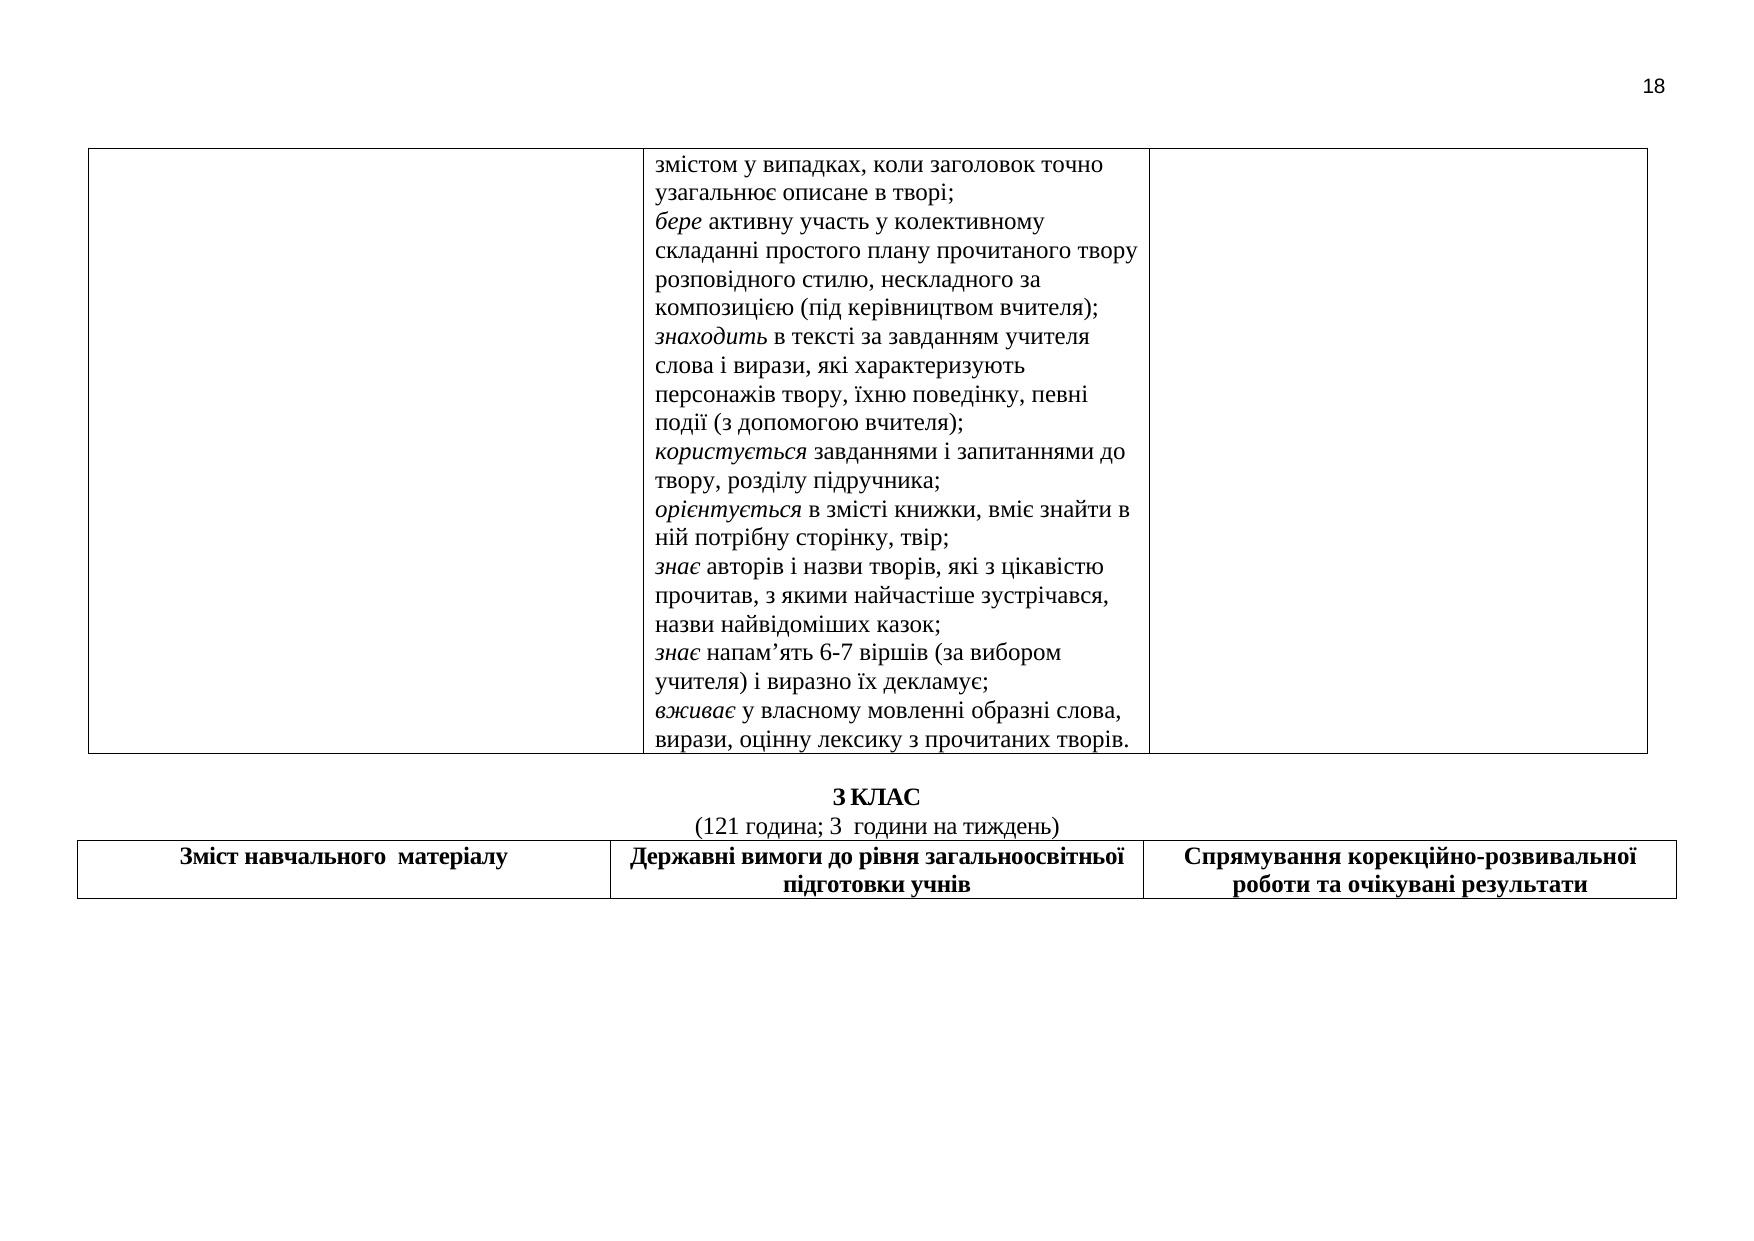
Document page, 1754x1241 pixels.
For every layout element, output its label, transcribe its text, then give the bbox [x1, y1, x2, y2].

text З КЛАС [88, 782, 1665, 811]
table_header Державні вимоги до рівня загальноосвітньої підготовки учнів [611, 841, 1143, 898]
text (121 година; 3 години на тиждень) [88, 811, 1665, 840]
table_header Спрямування корекційно-розвивальної роботи та очікувані результати [1144, 841, 1676, 898]
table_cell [644, 149, 1149, 752]
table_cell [89, 149, 643, 752]
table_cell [1150, 149, 1647, 752]
table_header Зміст навчального матеріалу [78, 841, 610, 898]
